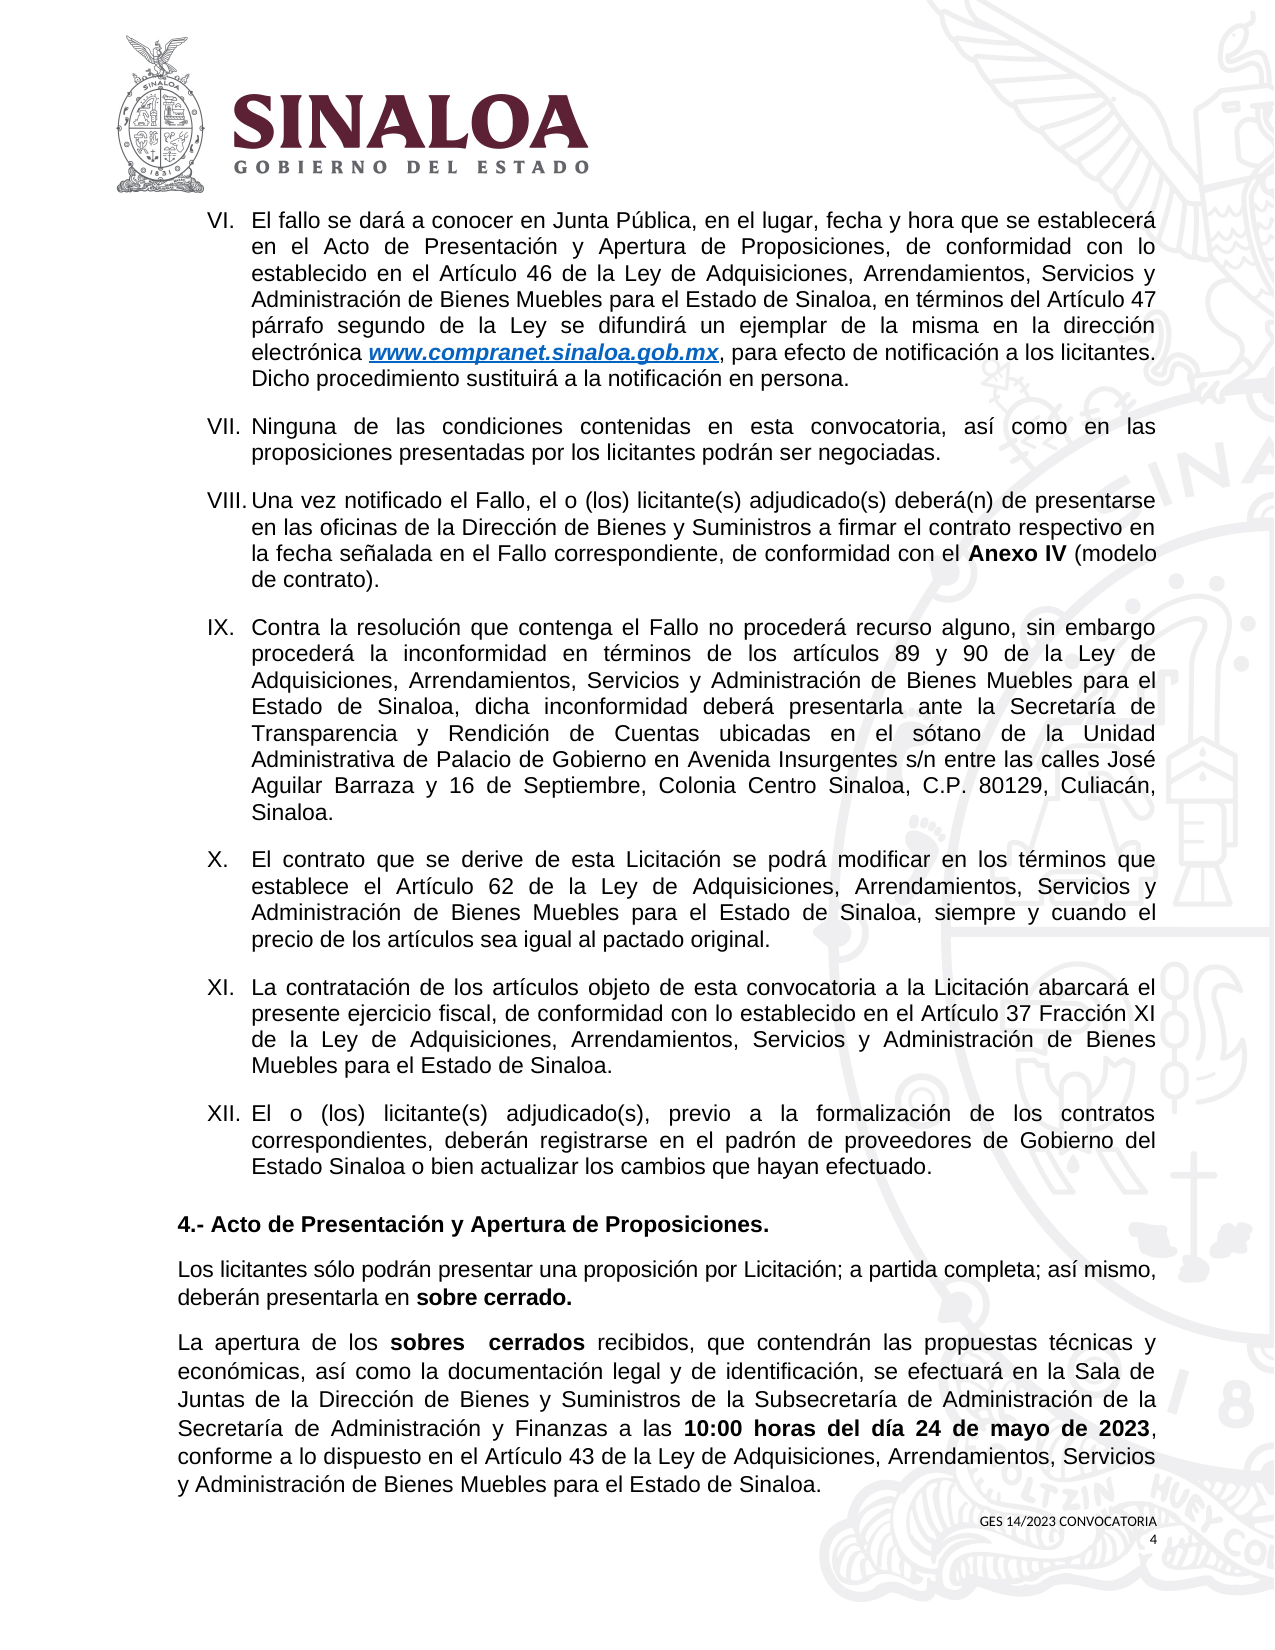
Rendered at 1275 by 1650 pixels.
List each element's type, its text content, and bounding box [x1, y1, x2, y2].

picture [0, 0, 1274, 1607]
list 4.- Acto de Presentación y Apertura de Proposiciones. [177, 1211, 1157, 1237]
list La apertura de los sobres cerrados recibidos, que contendrán las propuestas técnicas y económicas, así como la documentación legal y de identificación, se efectuará en la Sala de Juntas de la Dirección de Bienes y Suministros de la Subsecretaría de Administración de la Secretaría de Administración y Finanzas a las 10:00 horas del día 24 de mayo de 2023, conforme a lo dispuesto en el Artículo 43 de la Ley de Adquisiciones, Arrendamientos, Servicios y Administración de Bienes Muebles para el Estado de Sinaloa. [177, 1329, 1157, 1498]
list Ninguna de las condiciones contenidas en esta convocatoria, así como en las proposiciones presentadas por los licitantes podrán ser negociadas. [207, 413, 1157, 466]
text Los licitantes sólo podrán presentar una proposición por Licitación; a partida completa; así mismo, deberán presentarla en sobre cerrado. [177, 1256, 1157, 1310]
list El fallo se dará a conocer en Junta Pública, en el lugar, fecha y hora que se establecerá en el Acto de Presentación y Apertura de Proposiciones, de conformidad con lo establecido en el Artículo 46 de la Ley de Adquisiciones, Arrendamientos, Servicios y Administración de Bienes Muebles para el Estado de Sinaloa, en términos del Artículo 47 párrafo segundo de la Ley se difundirá un ejemplar de la misma en la dirección electrónica www.compranet.sinaloa.gob.mx, para efecto de notificación a los licitantes. Dicho procedimiento sustituirá a la notificación en persona. [207, 207, 1157, 391]
list El contrato que se derive de esta Licitación se podrá modificar en los términos que establece el Artículo 62 de la Ley de Adquisiciones, Arrendamientos, Servicios y Administración de Bienes Muebles para el Estado de Sinaloa, siempre y cuando el precio de los artículos sea igual al pactado original. [207, 846, 1157, 952]
list La contratación de los artículos objeto de esta convocatoria a la Licitación abarcará el presente ejercicio fiscal, de conformidad con lo establecido en el Artículo 37 Fracción XI de la Ley de Adquisiciones, Arrendamientos, Servicios y Administración de Bienes Muebles para el Estado de Sinaloa. [207, 973, 1157, 1079]
list Contra la resolución que contenga el Fallo no procederá recurso alguno, sin embargo procederá la inconformidad en términos de los artículos 89 y 90 de la Ley de Adquisiciones, Arrendamientos, Servicios y Administración de Bienes Muebles para el Estado de Sinaloa, dicha inconformidad deberá presentarla ante la Secretaría de Transparencia y Rendición de Cuentas ubicadas en el sótano de la Unidad Administrativa de Palacio de Gobierno en Avenida Insurgentes s/n entre las calles José Aguilar Barraza y 16 de Septiembre, Colonia Centro Sinaloa, C.P. 80129, Culiacán, Sinaloa. [207, 614, 1157, 825]
list El o (los) licitante(s) adjudicado(s), previo a la formalización de los contratos correspondientes, deberán registrarse en el padrón de proveedores de Gobierno del Estado Sinaloa o bien actualizar los cambios que hayan efectuado. [207, 1100, 1157, 1179]
list Una vez notificado el Fallo, el o (los) licitante(s) adjudicado(s) deberá(n) de presentarse en las oficinas de la Dirección de Bienes y Suministros a firmar el contrato respectivo en la fecha señalada en el Fallo correspondiente, de conformidad con el Anexo IV (modelo de contrato). [207, 487, 1157, 592]
